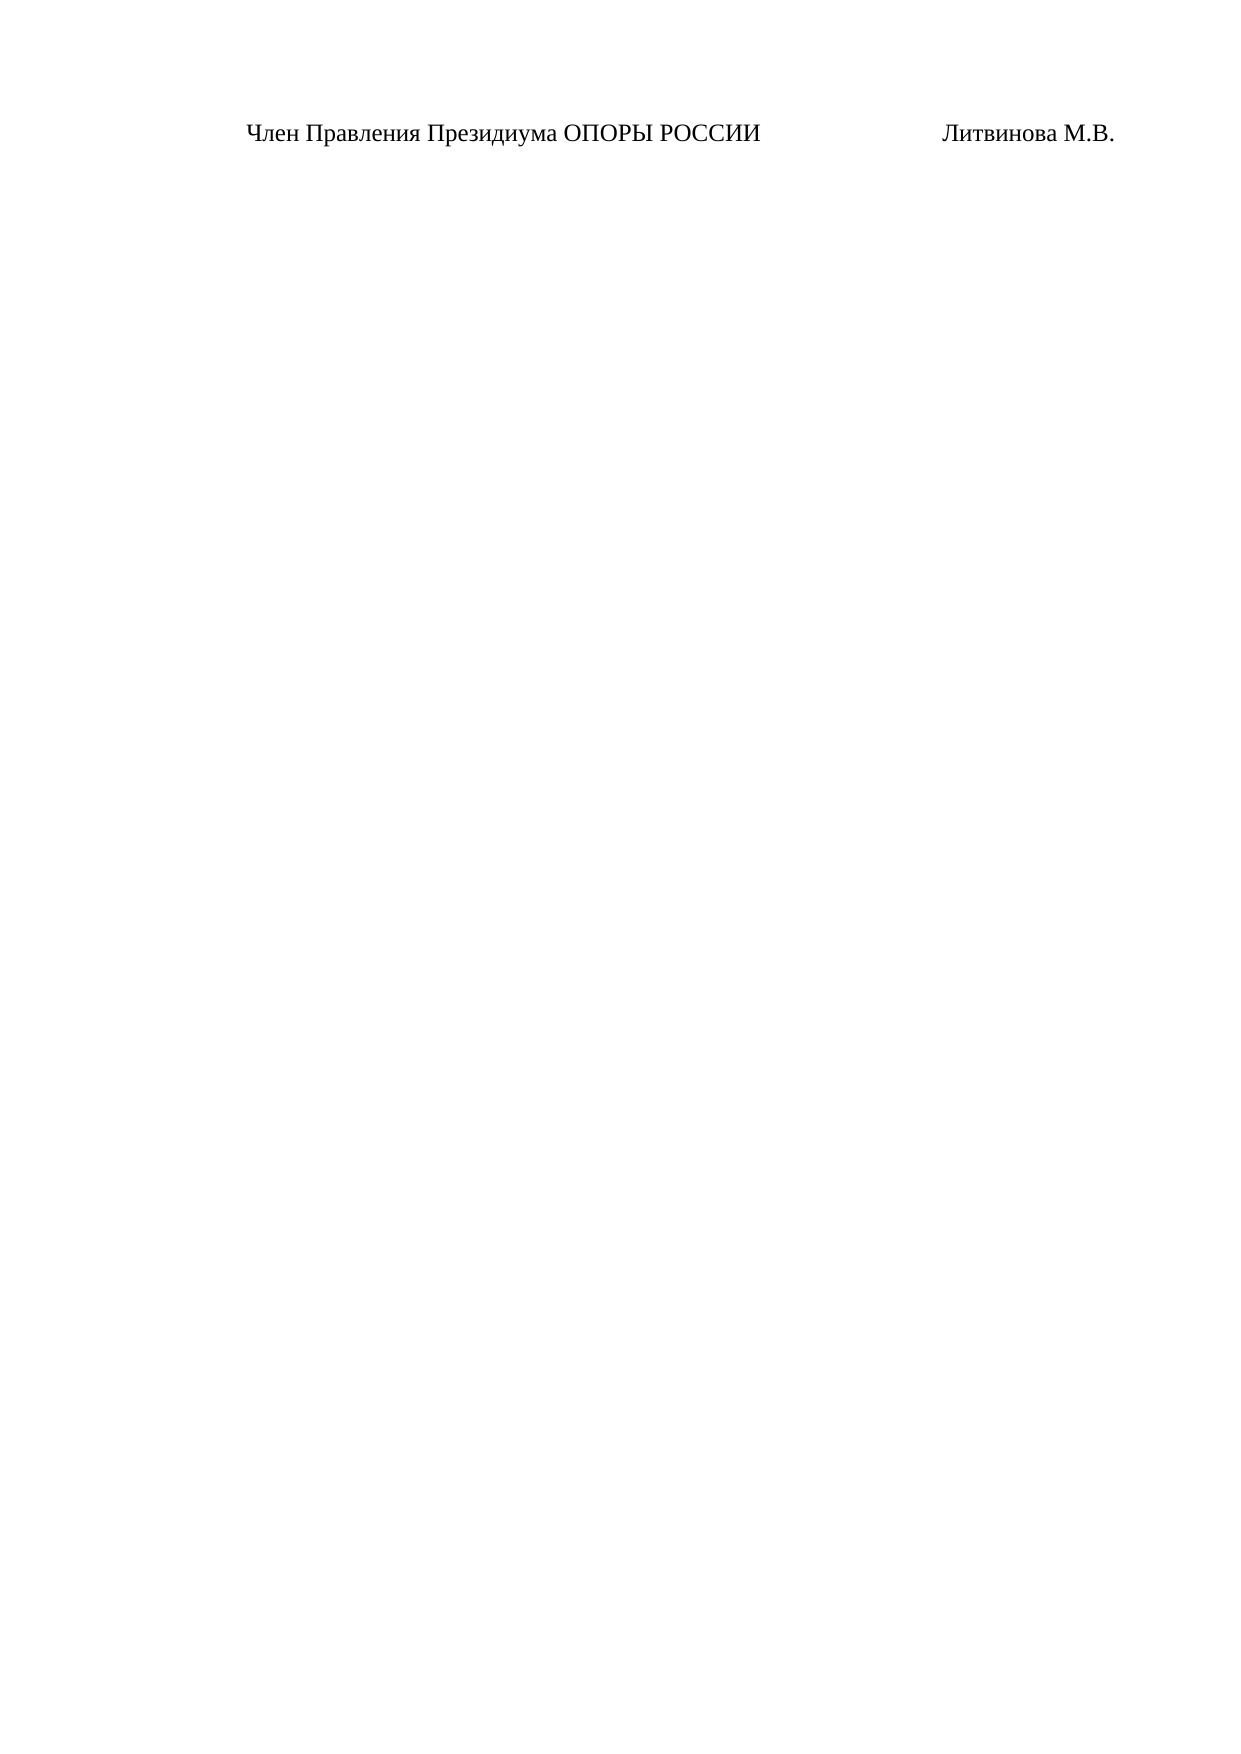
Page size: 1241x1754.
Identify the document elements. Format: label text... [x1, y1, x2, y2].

text Член Правления Президиума ОПОРЫ РОССИИ Литвинова М.В. [177, 118, 1152, 147]
